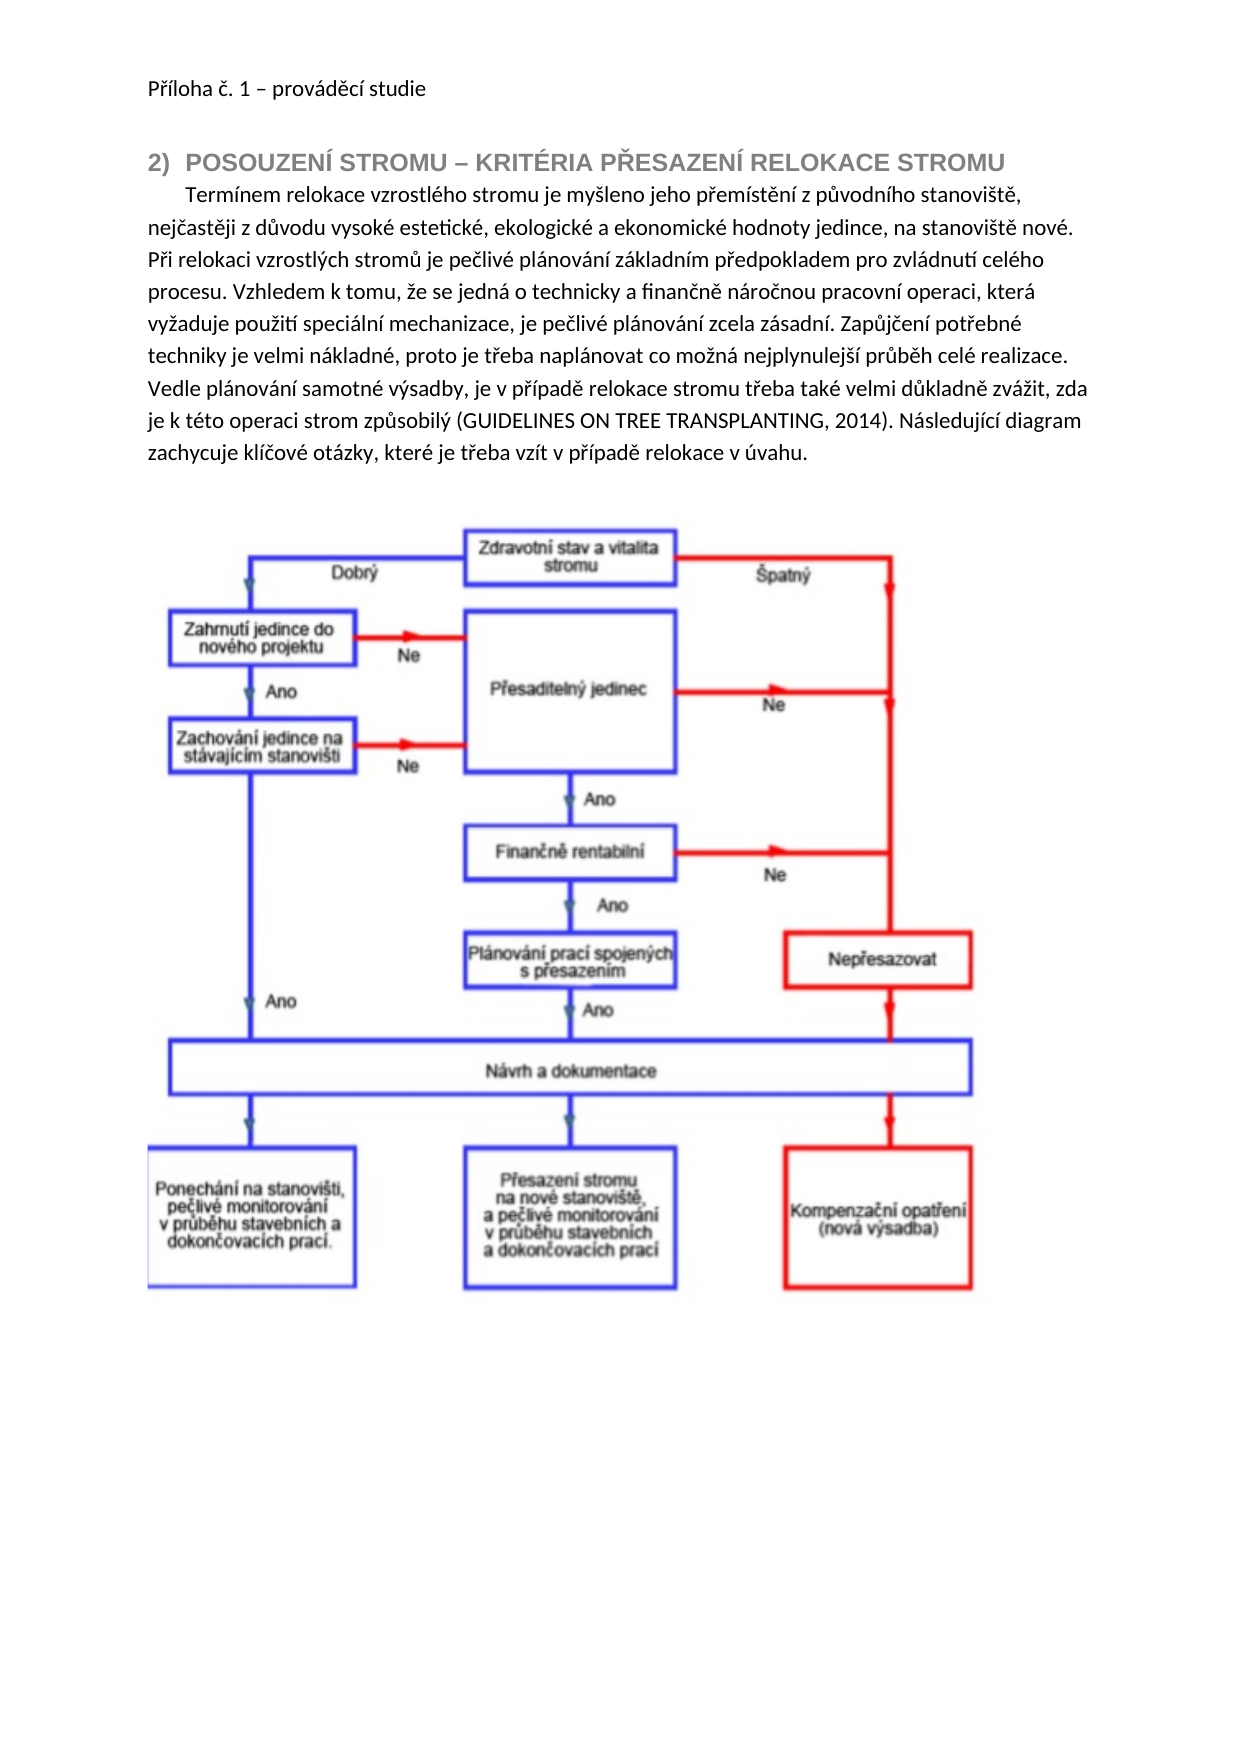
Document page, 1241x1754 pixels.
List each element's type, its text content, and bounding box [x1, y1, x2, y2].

subtitle POSOUZENÍ STROMU – KRITÉRIA PŘESAZENÍ RELOKACE STROMU [148, 148, 1093, 176]
text Termínem relokace vzrostlého stromu je myšleno jeho přemístění z původního stanoviště, nejčastěji z důvodu vysoké estetické, ekologické a ekonomické hodnoty jedince, na stanoviště nové. Při relokaci vzrostlých stromů je pečlivé plánování základním předpokladem pro zvládnutí celého procesu. Vzhledem k tomu, že se jedná o technicky a finančně náročnou pracovní operaci, která vyžaduje použití speciální mechanizace, je pečlivé plánování zcela zásadní. Zapůjčení potřebné techniky je velmi nákladné, proto je třeba naplánovat co možná nejplynulejší průběh celé realizace. Vedle plánování samotné výsadby, je v případě relokace stromu třeba také velmi důkladně zvážit, zda je k této operaci strom způsobilý (GUIDELINES ON TREE TRANSPLANTING, 2014). Následující diagram zachycuje klíčové otázky, které je třeba vzít v případě relokace v úvahu. [148, 181, 1093, 466]
picture [147, 491, 1052, 1307]
